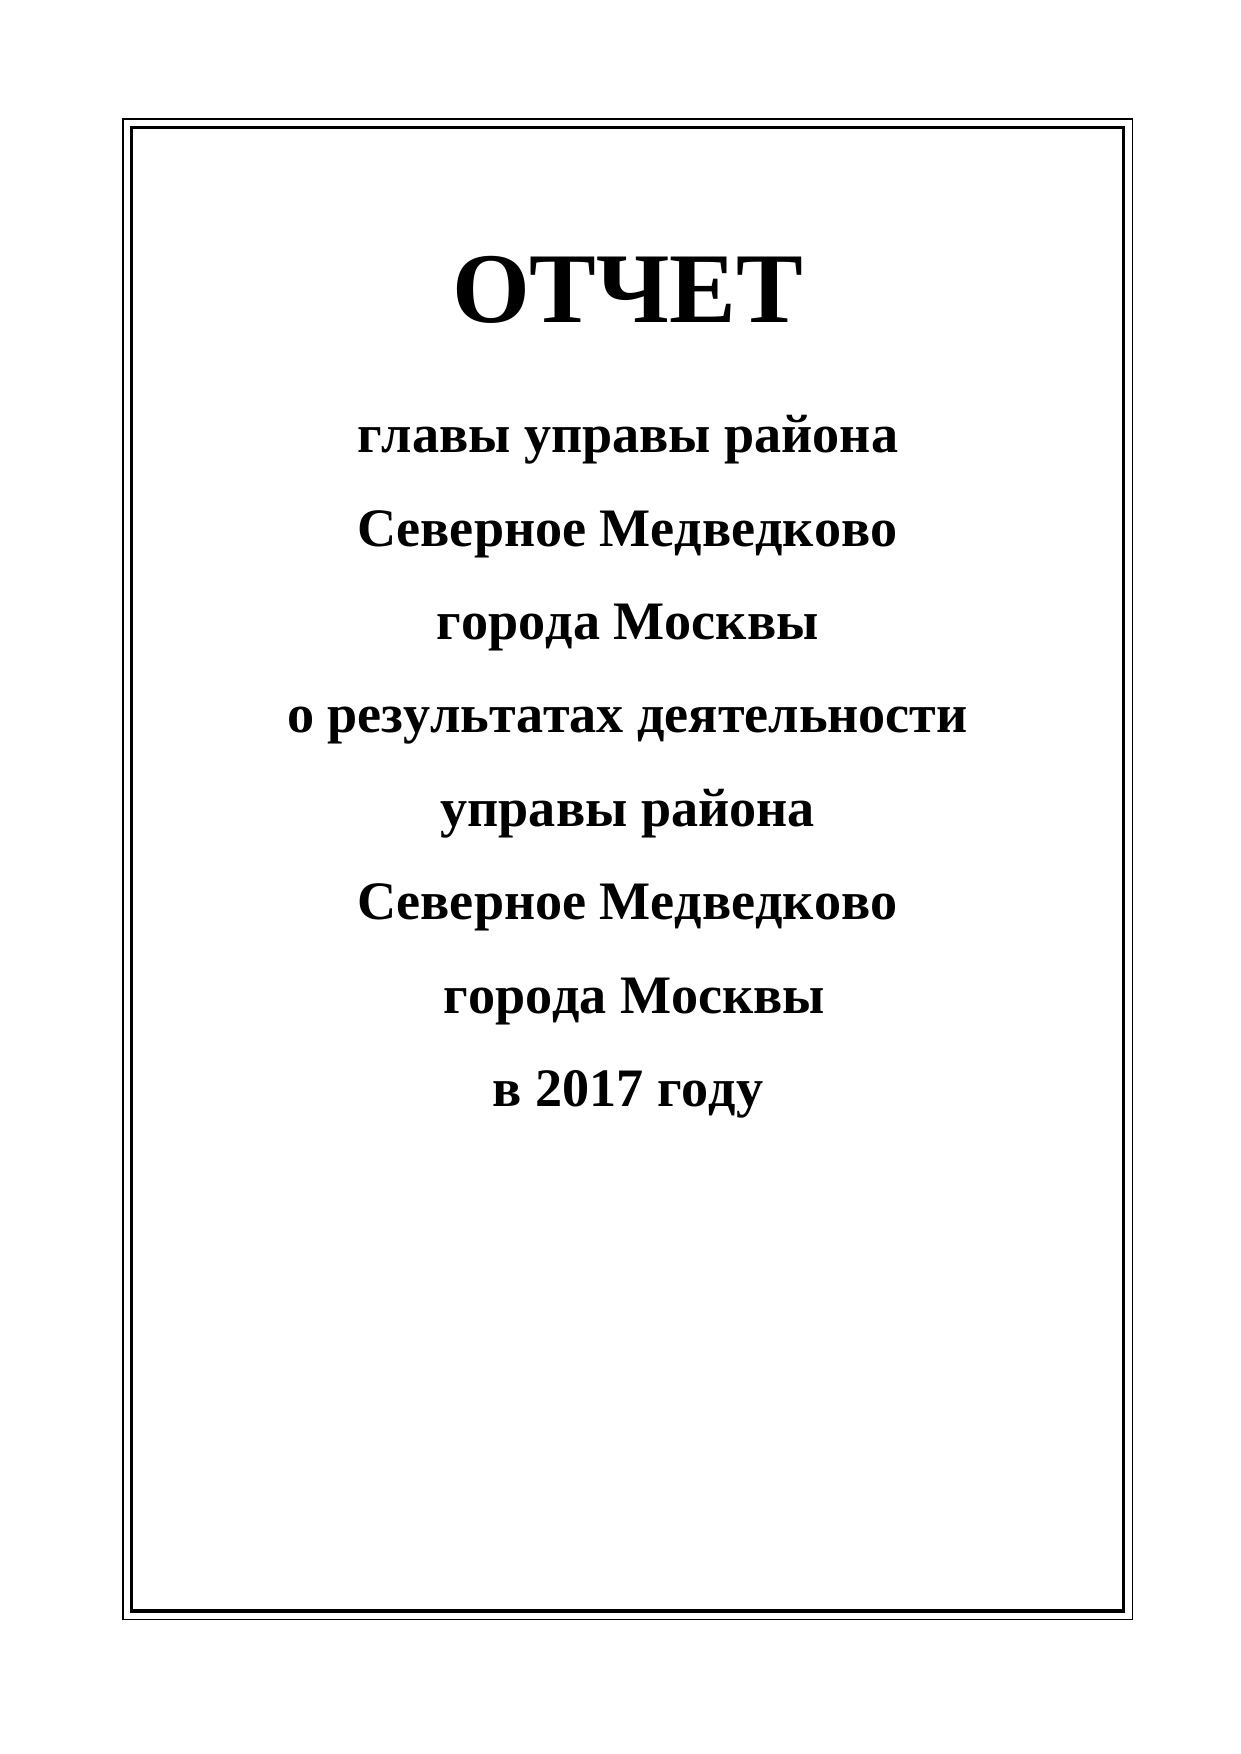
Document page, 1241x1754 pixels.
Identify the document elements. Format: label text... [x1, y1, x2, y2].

text о результатах деятельности [133, 638, 1122, 731]
text ОТЧЕТ [133, 229, 1122, 344]
text в 2017 году [133, 1012, 1122, 1118]
text главы управы района [133, 358, 1122, 451]
text Северное Медведково [133, 451, 1122, 544]
text города Москвы [133, 918, 1122, 1012]
text Северное Медведково [133, 825, 1122, 918]
text города Москвы [133, 544, 1122, 638]
text управы района [133, 731, 1122, 825]
